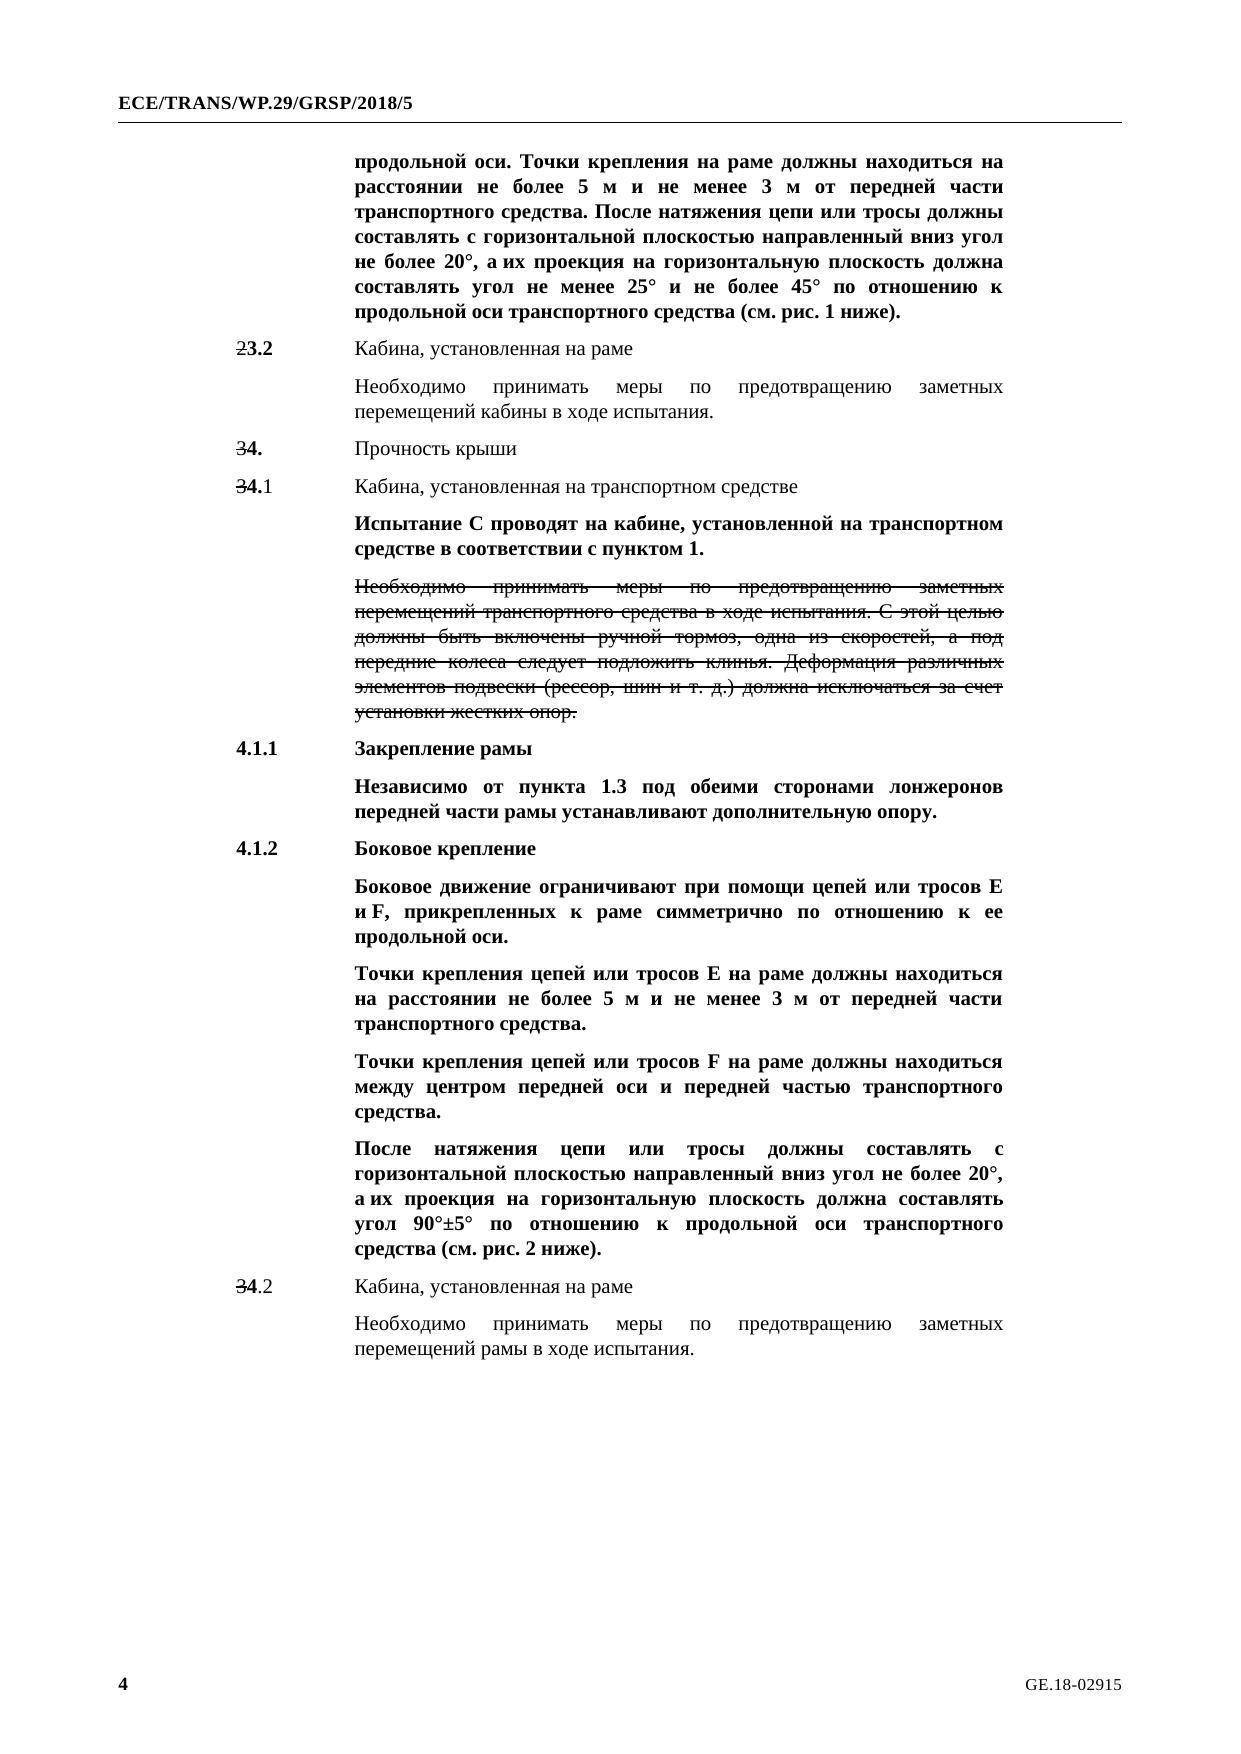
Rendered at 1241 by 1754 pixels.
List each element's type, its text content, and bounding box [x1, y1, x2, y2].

text Точки крепления цепей или тросов E на раме должны находиться на расстоянии не более 5 м и не менее 3 м от передней части транспортного средства. [236, 960, 1004, 1035]
text 4.1.1 Закрепление рамы [236, 735, 1004, 760]
text 4.1.2 Боковое крепление [236, 835, 1004, 860]
text Испытание C проводят на кабине, установленной на транспортном средстве в соответствии с пунктом 1. [236, 510, 1004, 560]
text 34.2 Кабина, установленная на раме [236, 1273, 1004, 1298]
text Независимо от пункта 1.3 под обеими сторонами лонжеронов передней части рамы устанавливают дополнительную опору. [236, 773, 1004, 823]
text Необходимо принимать меры по предотвращению заметных перемещений транспортного средства в ходе испытания. С этой целью должны быть включены ручной тормоз, одна из скоростей, а под передние колеса следует подложить клинья. Деформация различных элементов подвески (рессор, шин и т. д.) должна исключаться за счет установки жестких опор. [236, 573, 1004, 723]
text Необходимо принимать меры по предотвращению заметных перемещений кабины в ходе испытания. [236, 373, 1004, 423]
text 23.2 Кабина, установленная на раме [236, 335, 1004, 360]
text 34. Прочность крыши [236, 435, 1004, 460]
text Точки крепления цепей или тросов F на раме должны находиться между центром передней оси и передней частью транспортного средства. [236, 1048, 1004, 1123]
text Боковое движение ограничивают при помощи цепей или тросов E и F, прикрепленных к раме симметрично по отношению к ее продольной оси. [236, 873, 1004, 948]
text 34.1 Кабина, установленная на транспортном средстве [236, 473, 1004, 498]
text После натяжения цепи или тросы должны составлять с горизонтальной плоскостью направленный вниз угол не более 20°, а их проекция на горизонтальную плоскость должна составлять угол 90°±5° по отношению к продольной оси транспортного средства (см. рис. 2 ниже). [236, 1135, 1004, 1260]
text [236, 148, 1004, 323]
text Необходимо принимать меры по предотвращению заметных перемещений рамы в ходе испытания. [236, 1310, 1004, 1360]
